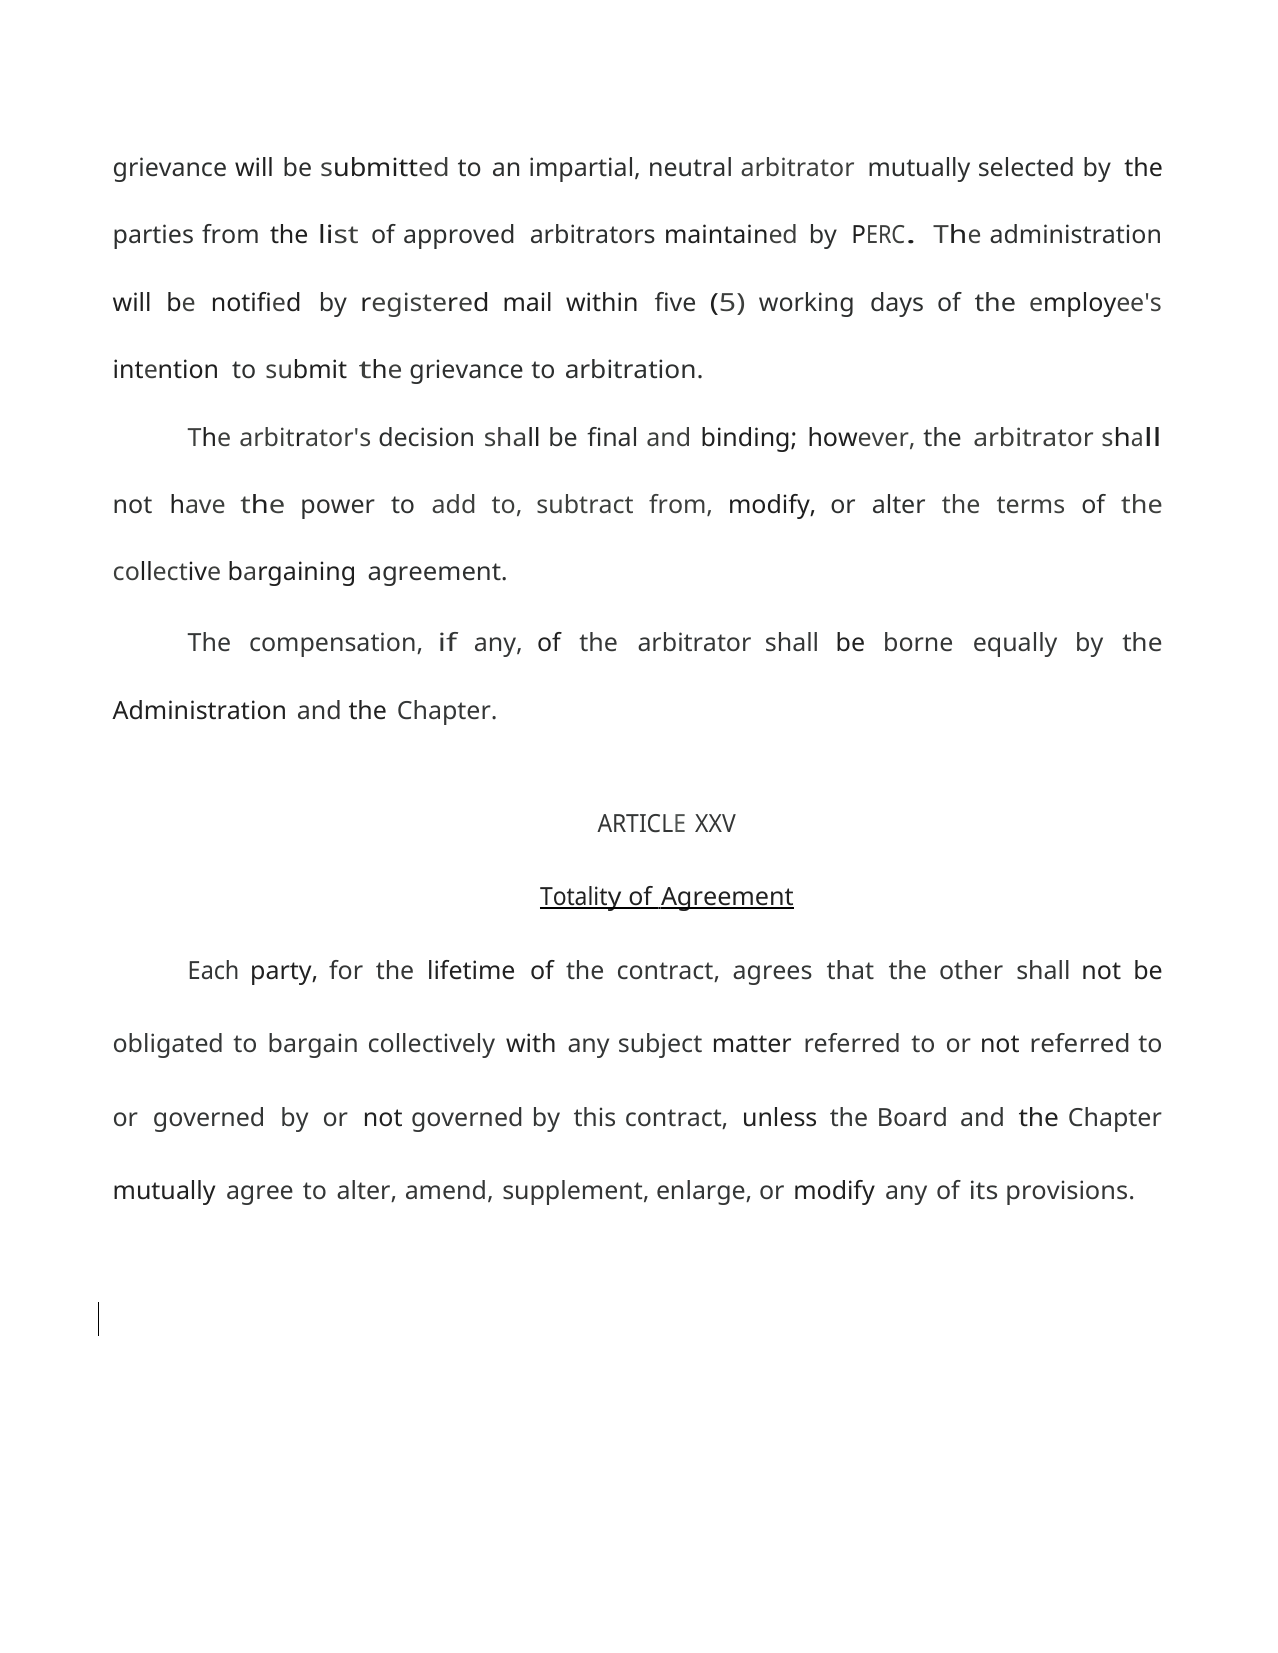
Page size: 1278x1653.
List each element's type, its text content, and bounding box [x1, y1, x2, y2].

text Each party, for the lifetime of the contract, agrees that the other shall not be obligated to bargain collectively with any subject matter referred to or not referred to or governed by or not governed by this contract, unless the Board and the Chapter mutually agree to alter, amend, supplement, enlarge, or modify any of its provisions. [112, 953, 1162, 1206]
text The arbitrator's decision shall be final and binding; however, the arbitrator shall not have the power to add to, subtract from, modify, or alter the terms of the collective bargaining agreement. [112, 420, 1162, 588]
text ARTICLE XXV [112, 806, 1221, 840]
text The compensation, if any, of the arbitrator shall be borne equally by the Administration and the Chapter. [112, 624, 1162, 727]
text Totality of Agreement [112, 879, 1221, 913]
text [112, 150, 1162, 385]
